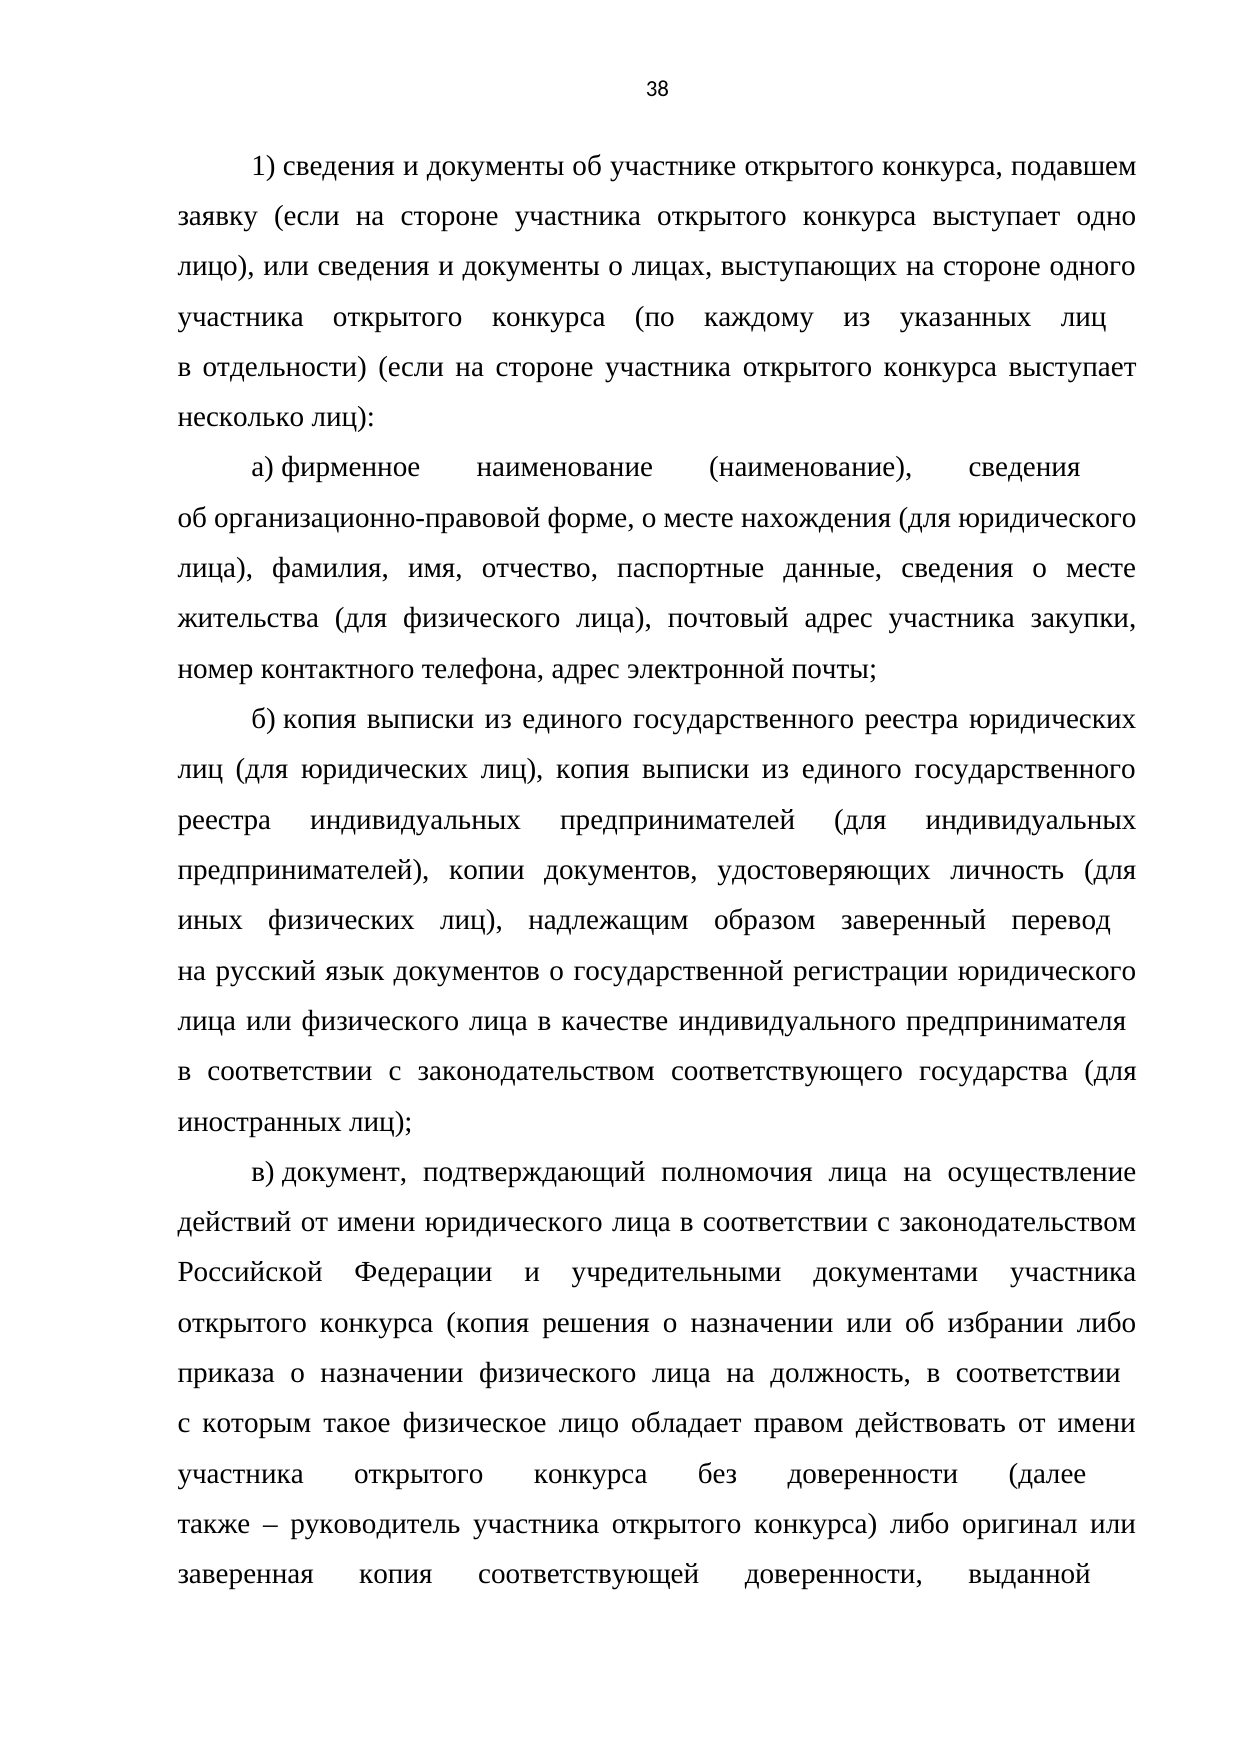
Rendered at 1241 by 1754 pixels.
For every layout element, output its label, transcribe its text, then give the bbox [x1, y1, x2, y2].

text б) копия выписки из единого государственного реестра юридических лиц (для юридических лиц), копия выписки из единого государственного реестра индивидуальных предпринимателей (для индивидуальных предпринимателей), копии документов, удостоверяющих личность (для иных физических лиц), надлежащим образом заверенный перевод на русский язык документов о государственной регистрации юридического лица или физического лица в качестве индивидуального предпринимателя в соответствии с законодательством соответствующего государства (для иностранных лиц); [177, 701, 1137, 1137]
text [177, 1154, 1137, 1590]
text 1) сведения и документы об участнике открытого конкурса, подавшем заявку (если на стороне участника открытого конкурса выступает одно лицо), или сведения и документы о лицах, выступающих на стороне одного участника открытого конкурса (по каждому из указанных лиц в отдельности) (если на стороне участника открытого конкурса выступает несколько лиц): [177, 148, 1137, 433]
text а) фирменное наименование (наименование), сведения об организационно-правовой форме, о месте нахождения (для юридического лица), фамилия, имя, отчество, паспортные данные, сведения о месте жительства (для физического лица), почтовый адрес участника закупки, номер контактного телефона, адрес электронной почты; [177, 449, 1137, 684]
